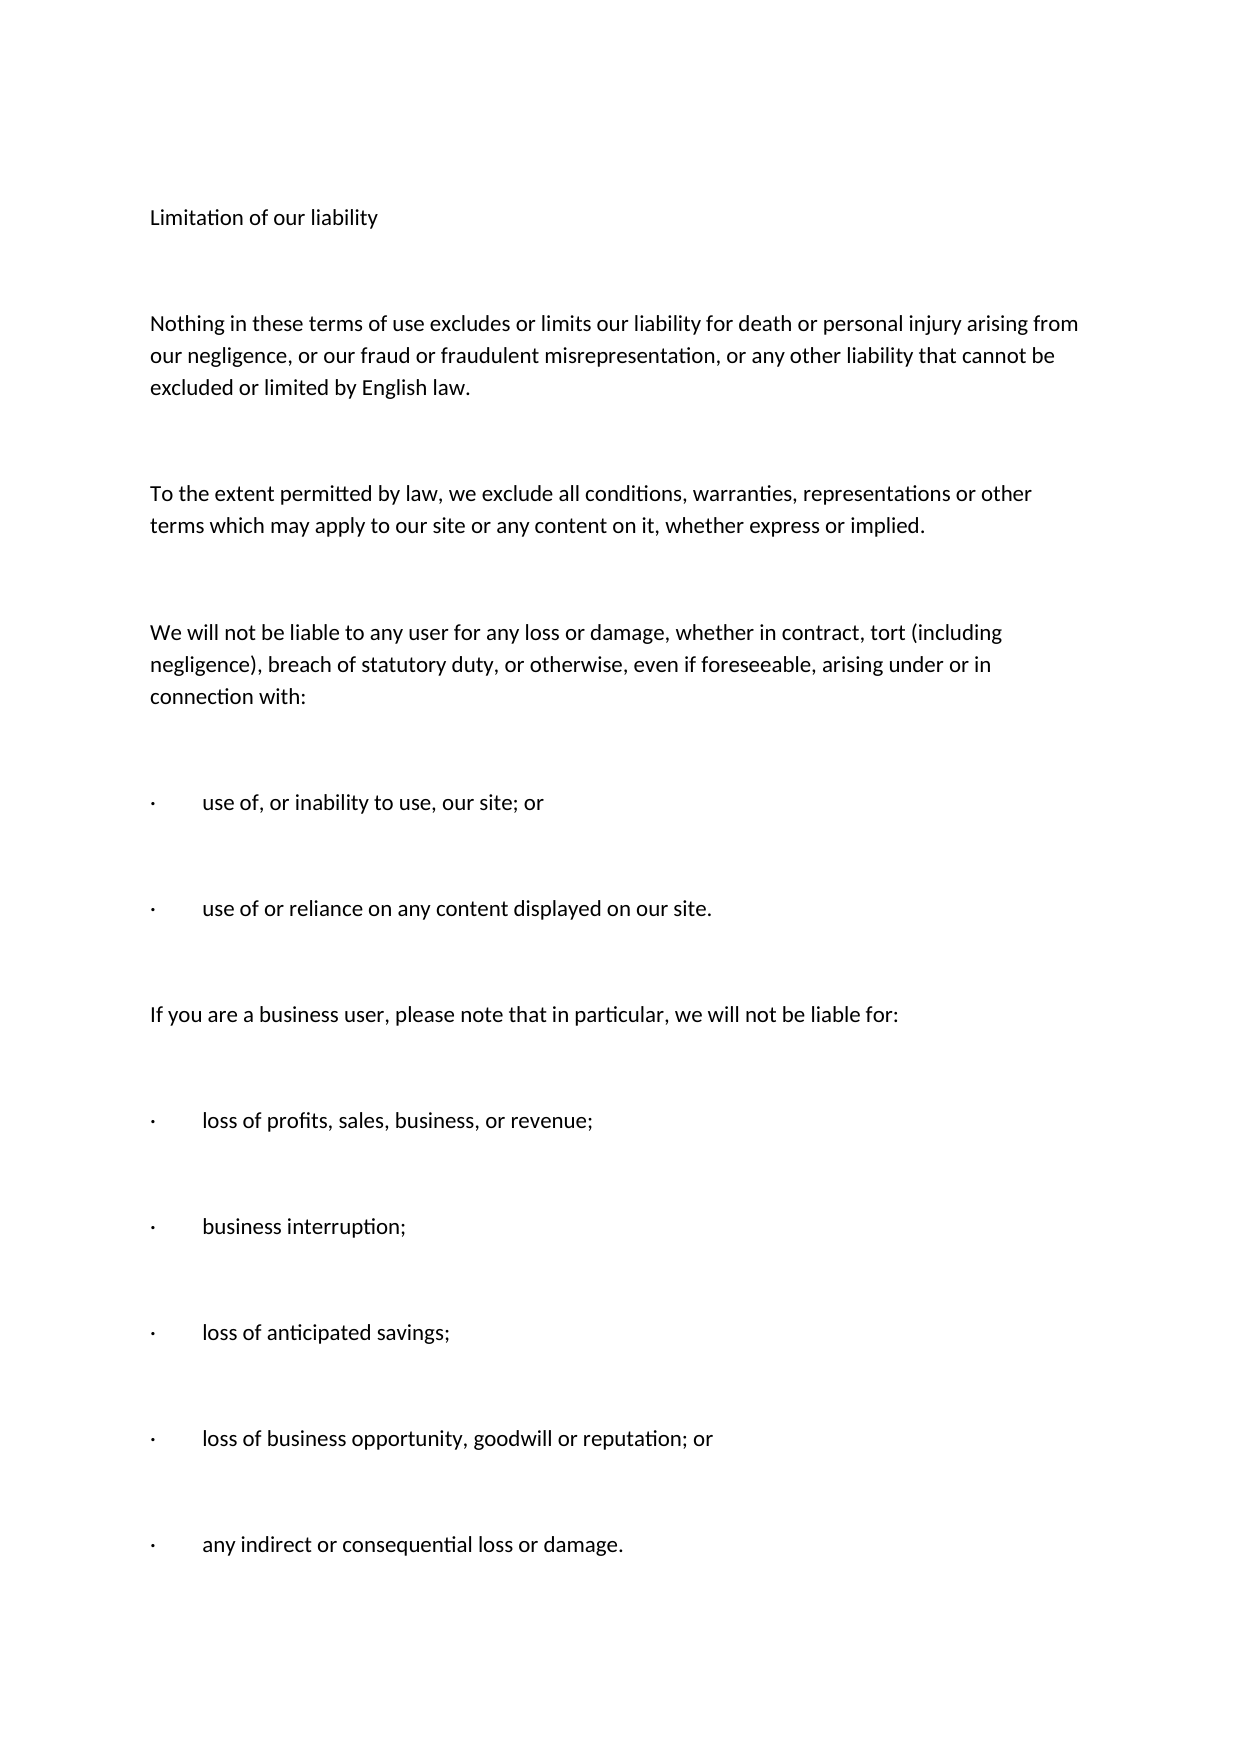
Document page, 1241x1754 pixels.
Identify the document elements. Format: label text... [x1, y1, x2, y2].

text · loss of business opportunity, goodwill or reputation; or [150, 1424, 1090, 1452]
text To the extent permitted by law, we exclude all conditions, warranties, representations or other terms which may apply to our site or any content on it, whether express or implied. [150, 479, 1090, 540]
text · use of, or inability to use, our site; or [150, 788, 1090, 816]
text Nothing in these terms of use excludes or limits our liability for death or personal injury arising from our negligence, or our fraud or fraudulent misrepresentation, or any other liability that cannot be excluded or limited by English law. [150, 309, 1090, 401]
text If you are a business user, please note that in particular, we will not be liable for: [150, 1000, 1090, 1028]
text We will not be liable to any user for any loss or damage, whether in contract, tort (including negligence), breach of statutory duty, or otherwise, even if foreseeable, arising under or in connection with: [150, 618, 1090, 710]
text · loss of profits, sales, business, or revenue; [150, 1106, 1090, 1134]
text Limitation of our liability [150, 203, 1090, 231]
text · any indirect or consequential loss or damage. [150, 1530, 1090, 1558]
text · business interruption; [150, 1212, 1090, 1240]
text · loss of anticipated savings; [150, 1318, 1090, 1346]
text · use of or reliance on any content displayed on our site. [150, 894, 1090, 922]
